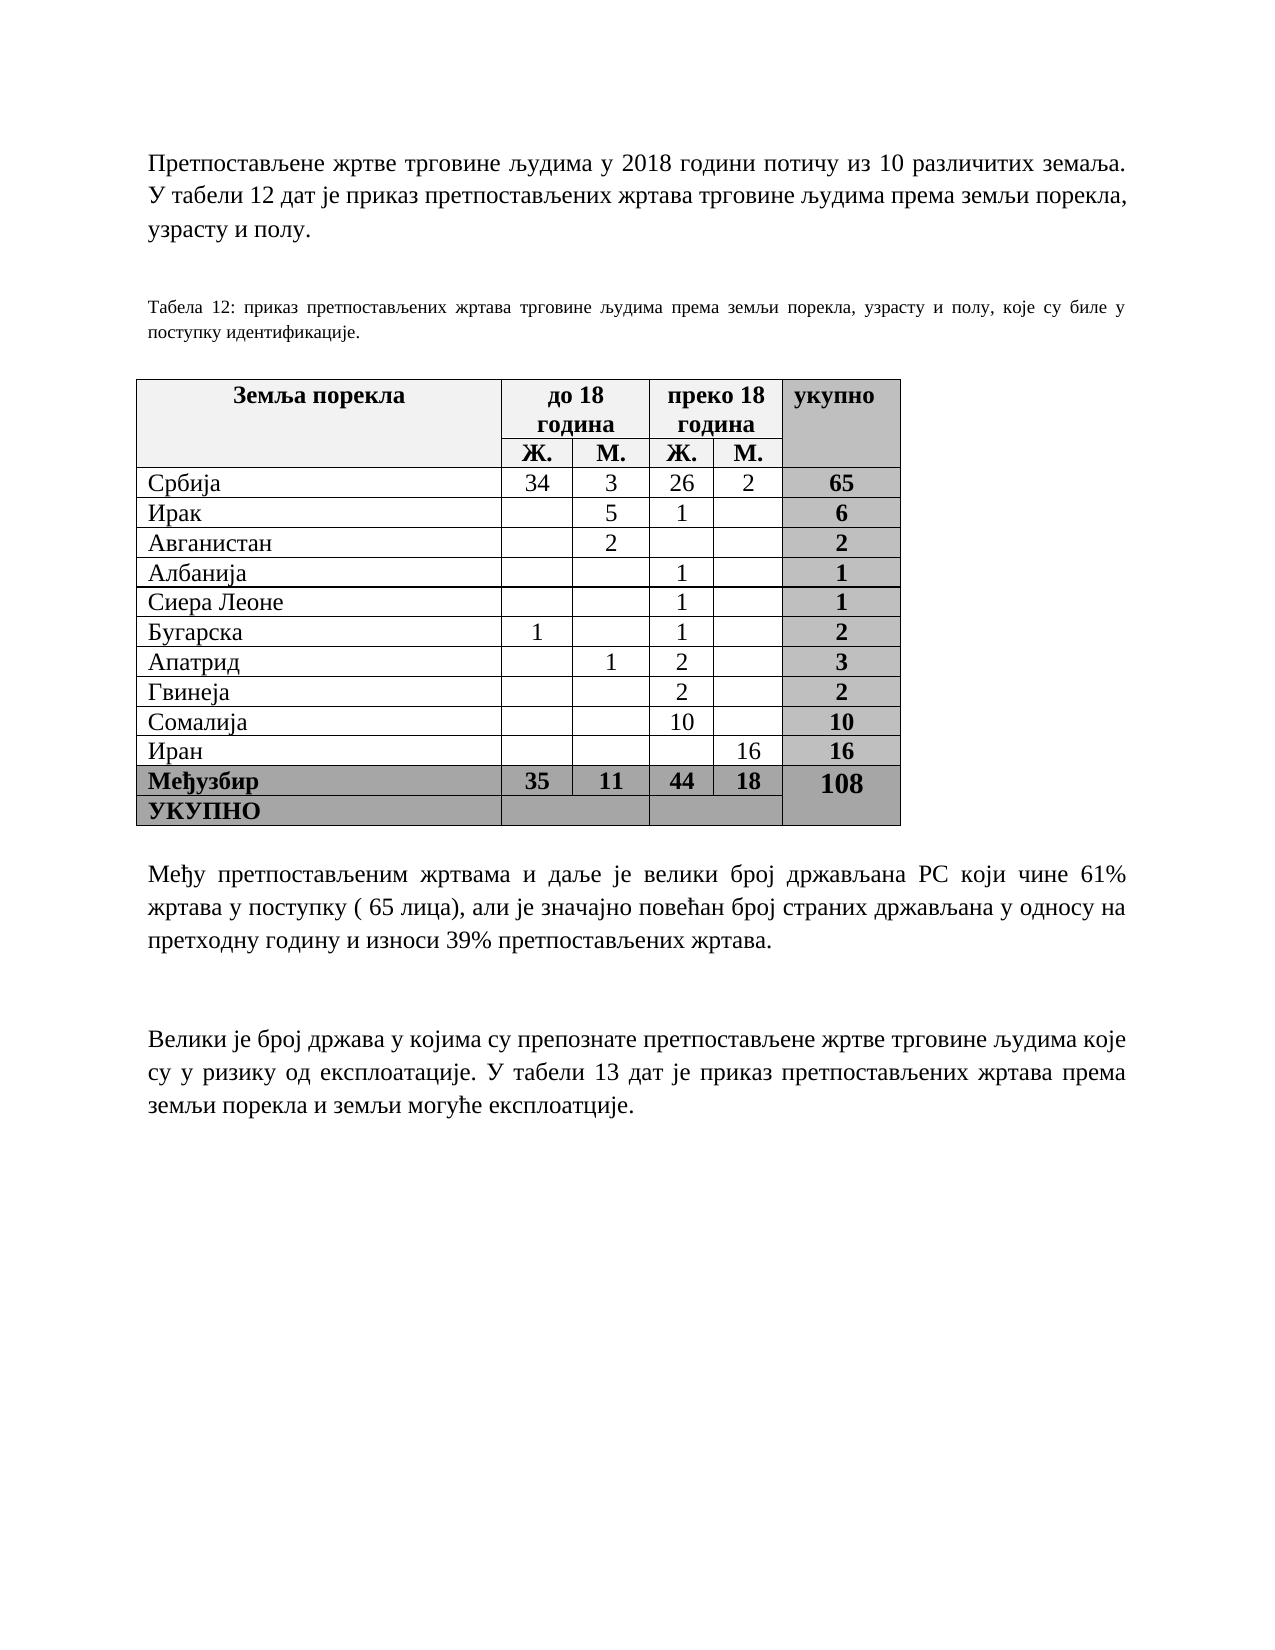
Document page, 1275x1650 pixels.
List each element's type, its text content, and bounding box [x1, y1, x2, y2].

table_cell 2 [650, 677, 713, 706]
table_cell [714, 588, 782, 616]
table_cell 18 [714, 766, 782, 795]
table_cell [714, 677, 782, 706]
table_cell Гвинеја [137, 677, 501, 706]
table_cell [573, 558, 649, 586]
table_cell Апатрид [137, 647, 501, 676]
text Међу претпостављеним жртвама и даље је велики број држављана РС који чине 61% жртава у поступку ( 65 лица), али је значајно повећан број страних држављана у односу на претходну годину и износи 39% претпостављених жртава. [148, 859, 1127, 953]
table_cell 3 [573, 468, 649, 497]
table_cell [714, 707, 782, 735]
table_cell 3 [783, 647, 900, 676]
table_cell 6 [783, 498, 900, 527]
table_cell Сиера Леоне [137, 588, 501, 616]
table_cell 65 [783, 468, 900, 497]
table_cell Сомалија [137, 707, 501, 735]
table_cell Ж. [650, 439, 713, 467]
table_cell [502, 796, 649, 825]
table_cell 44 [650, 766, 713, 795]
table_cell [502, 647, 572, 676]
table_cell [714, 528, 782, 557]
text Велики је број држава у којима су препознате претпостављене жртве трговине људима које су у ризику од експлоатације. У табели 13 дат је приказ претпостављених жртава према земљи порекла и земљи могуће експлоатције. [148, 1024, 1127, 1119]
table_cell 1 [650, 588, 713, 616]
table_cell 2 [783, 617, 900, 646]
table_cell [573, 677, 649, 706]
table_cell Албанија [137, 558, 501, 586]
table_cell [650, 528, 713, 557]
table_cell 108 [783, 766, 900, 825]
text Претпостављене жртве трговине људима у 2018 години потичу из 10 различитих земаља. У табели 12 дат је приказ претпостављених жртава трговине људима према земљи порекла, узрасту и полу. [148, 148, 1127, 242]
table_cell 1 [783, 588, 900, 616]
table_cell 2 [783, 677, 900, 706]
table_cell 1 [650, 498, 713, 527]
table_header Земља порекла [137, 380, 501, 467]
table_cell 2 [650, 647, 713, 676]
table_cell [502, 707, 572, 735]
table_cell 1 [573, 647, 649, 676]
table_cell [650, 796, 782, 825]
table_cell [502, 558, 572, 586]
table_cell 10 [783, 707, 900, 735]
table_cell Бугарска [137, 617, 501, 646]
table_cell Ж. [502, 439, 572, 467]
table_header до 18 година [502, 380, 649, 437]
table_cell Авганистан [137, 528, 501, 557]
table_cell [502, 498, 572, 527]
table_cell Србија [137, 468, 501, 497]
table_cell 35 [502, 766, 572, 795]
table_cell [502, 588, 572, 616]
table_cell [573, 707, 649, 735]
table_cell 11 [573, 766, 649, 795]
table_cell [573, 736, 649, 765]
table_cell [714, 617, 782, 646]
table_cell 1 [650, 558, 713, 586]
table_cell 26 [650, 468, 713, 497]
table_cell [714, 498, 782, 527]
table_cell M. [573, 439, 649, 467]
table_cell Ирак [137, 498, 501, 527]
table_cell 34 [502, 468, 572, 497]
table_cell 16 [714, 736, 782, 765]
table_cell [650, 736, 713, 765]
text Табела 12: приказ претпостављених жртава трговине људима према земљи порекла, узрасту и полу, које су биле у поступку идентификације. [148, 296, 1127, 343]
table_cell УКУПНО [137, 796, 501, 825]
table_cell Међузбир [137, 766, 501, 795]
table_cell M. [714, 439, 782, 467]
table_cell [714, 647, 782, 676]
table_cell Иран [137, 736, 501, 765]
table_cell 1 [502, 617, 572, 646]
table_cell [502, 528, 572, 557]
table_cell [502, 736, 572, 765]
table_cell 10 [650, 707, 713, 735]
table_cell [573, 588, 649, 616]
table_cell 1 [650, 617, 713, 646]
table_cell 5 [573, 498, 649, 527]
table_cell 16 [783, 736, 900, 765]
table_cell 2 [783, 528, 900, 557]
table_header укупно [783, 380, 900, 467]
table_cell 2 [573, 528, 649, 557]
table_cell [502, 677, 572, 706]
table_cell 2 [714, 468, 782, 497]
table_header преко 18 година [650, 380, 782, 437]
table_cell [714, 558, 782, 586]
table_cell 1 [783, 558, 900, 586]
table_cell [573, 617, 649, 646]
